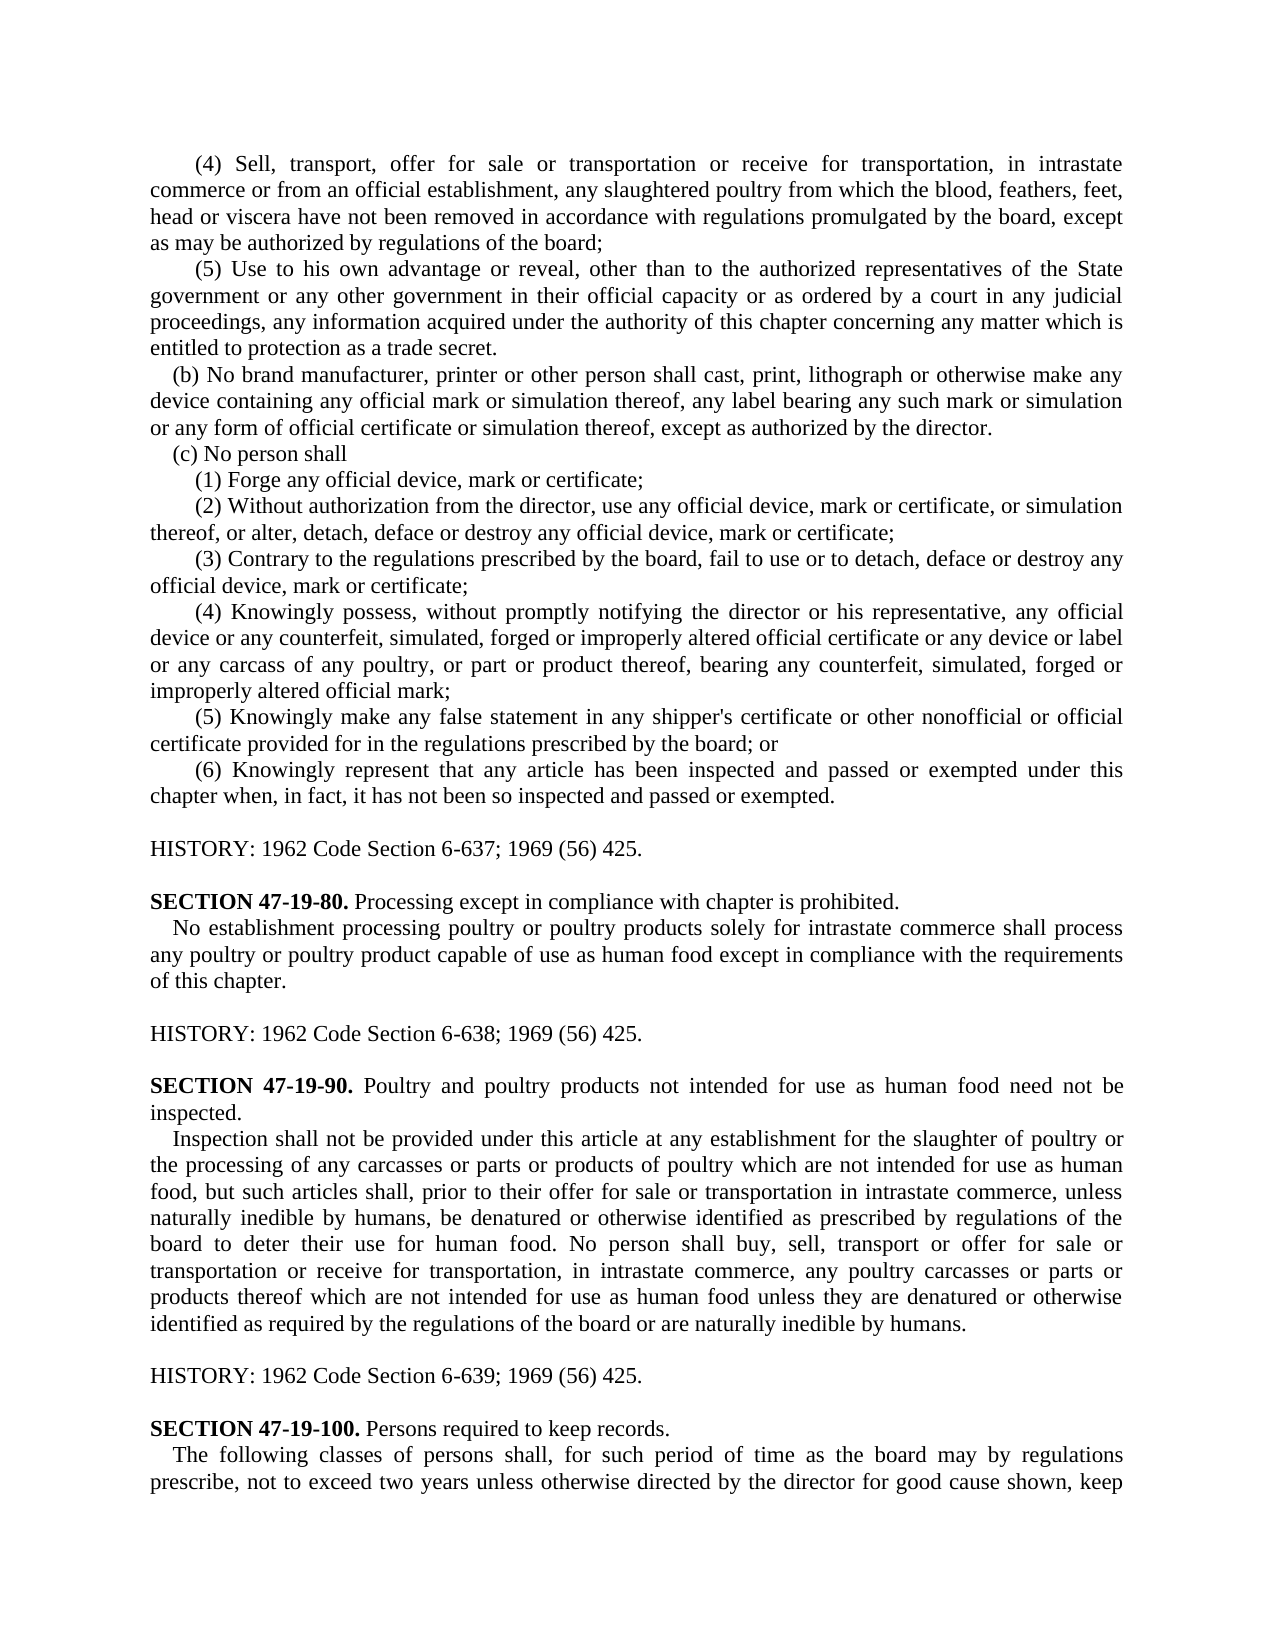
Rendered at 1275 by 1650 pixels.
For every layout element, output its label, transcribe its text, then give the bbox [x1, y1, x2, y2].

text (4) Knowingly possess, without promptly notifying the director or his representative, any official device or any counterfeit, simulated, forged or improperly altered official certificate or any device or label or any carcass of any poultry, or part or product thereof, bearing any counterfeit, simulated, forged or improperly altered official mark; [150, 598, 1125, 703]
text (4) Sell, transport, offer for sale or transportation or receive for transportation, in intrastate commerce or from an official establishment, any slaughtered poultry from which the blood, feathers, feet, head or viscera have not been removed in accordance with regulations promulgated by the board, except as may be authorized by regulations of the board; [150, 150, 1125, 255]
text SECTION 47-19-100. Persons required to keep records. [150, 1415, 1125, 1441]
text HISTORY: 1962 Code Section 6-637; 1969 (56) 425. [150, 835, 1125, 862]
text (2) Without authorization from the director, use any official device, mark or certificate, or simulation thereof, or alter, detach, deface or destroy any official device, mark or certificate; [150, 493, 1125, 545]
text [150, 1441, 1125, 1494]
text Inspection shall not be provided under this article at any establishment for the slaughter of poultry or the processing of any carcasses or parts or products of poultry which are not intended for use as human food, but such articles shall, prior to their offer for sale or transportation in intrastate commerce, unless naturally inedible by humans, be denatured or otherwise identified as prescribed by regulations of the board to deter their use for human food. No person shall buy, sell, transport or offer for sale or transportation or receive for transportation, in intrastate commerce, any poultry carcasses or parts or products thereof which are not intended for use as human food unless they are denatured or otherwise identified as required by the regulations of the board or are naturally inedible by humans. [150, 1125, 1125, 1336]
text HISTORY: 1962 Code Section 6-639; 1969 (56) 425. [150, 1362, 1125, 1389]
text No establishment processing poultry or poultry products solely for intrastate commerce shall process any poultry or poultry product capable of use as human food except in compliance with the requirements of this chapter. [150, 914, 1125, 993]
text SECTION 47-19-90. Poultry and poultry products not intended for use as human food need not be inspected. [150, 1072, 1125, 1125]
text (5) Use to his own advantage or reveal, other than to the authorized representatives of the State government or any other government in their official capacity or as ordered by a court in any judicial proceedings, any information acquired under the authority of this chapter concerning any matter which is entitled to protection as a trade secret. [150, 255, 1125, 361]
text SECTION 47-19-80. Processing except in compliance with chapter is prohibited. [150, 888, 1125, 914]
text (6) Knowingly represent that any article has been inspected and passed or exempted under this chapter when, in fact, it has not been so inspected and passed or exempted. [150, 756, 1125, 809]
text HISTORY: 1962 Code Section 6-638; 1969 (56) 425. [150, 1020, 1125, 1046]
text (1) Forge any official device, mark or certificate; [150, 466, 1125, 493]
text (3) Contrary to the regulations prescribed by the board, fail to use or to detach, deface or destroy any official device, mark or certificate; [150, 545, 1125, 598]
text (b) No brand manufacturer, printer or other person shall cast, print, lithograph or otherwise make any device containing any official mark or simulation thereof, any label bearing any such mark or simulation or any form of official certificate or simulation thereof, except as authorized by the director. [150, 361, 1125, 440]
text (c) No person shall [150, 440, 1125, 466]
text (5) Knowingly make any false statement in any shipper's certificate or other nonofficial or official certificate provided for in the regulations prescribed by the board; or [150, 703, 1125, 756]
